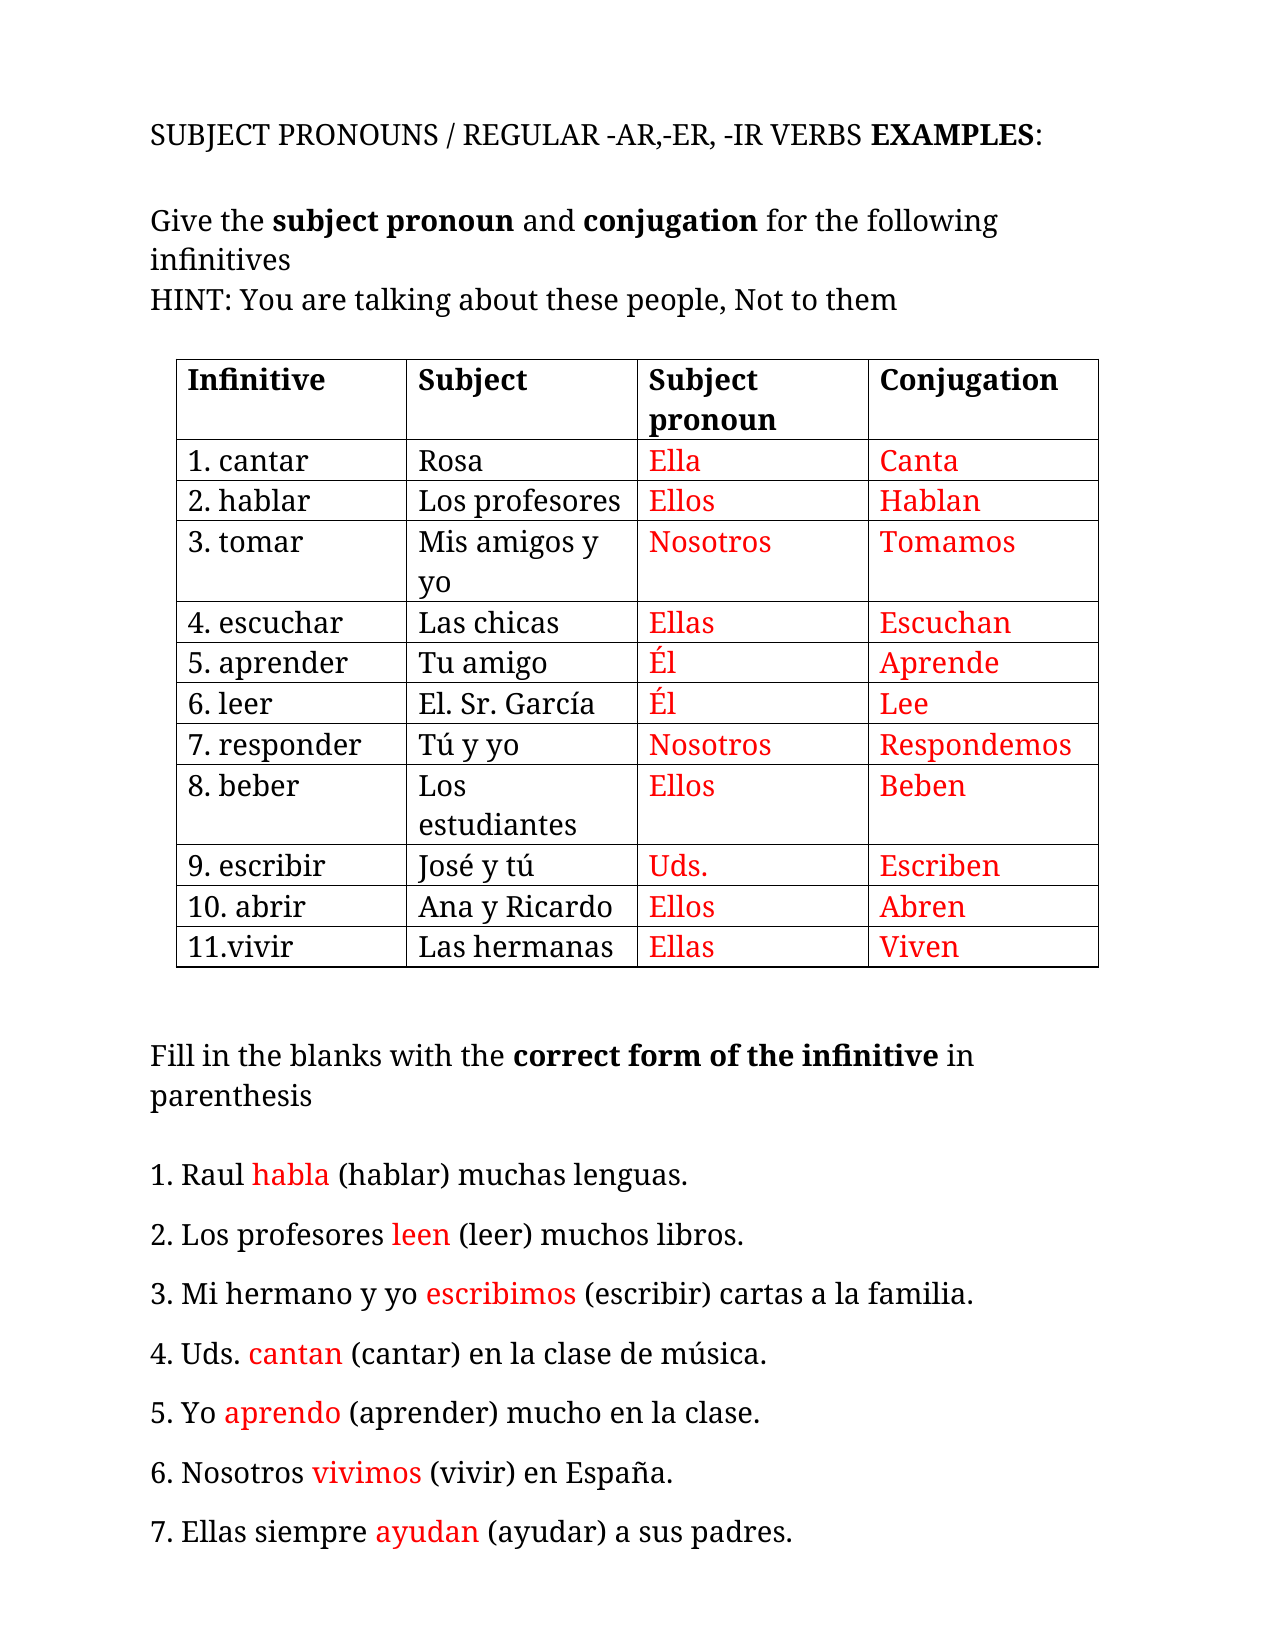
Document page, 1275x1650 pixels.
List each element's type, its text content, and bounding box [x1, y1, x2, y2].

text Fill in the blanks with the correct form of the infinitive in parenthesis [150, 1036, 1125, 1115]
text 4. Uds. cantan (cantar) en la clase de música. [150, 1333, 1125, 1373]
text SUBJECT PRONOUNS / REGULAR -AR,-ER, -IR VERBS EXAMPLES: [150, 115, 1125, 154]
table_cell Lee [869, 683, 1098, 723]
table_cell Rosa [407, 440, 637, 480]
table_header Subject [407, 360, 637, 439]
table_cell 5. aprender [177, 643, 406, 682]
table_header Conjugation [869, 360, 1098, 439]
text 3. Mi hermano y yo escribimos (escribir) cartas a la familia. [150, 1273, 1125, 1313]
text 7. Ellas siempre ayudan (ayudar) a sus padres. [150, 1511, 1125, 1551]
table_cell Respondemos [869, 724, 1098, 764]
table_cell 3. tomar [177, 521, 406, 601]
table_cell Viven [869, 927, 1098, 966]
table_cell Las chicas [407, 602, 637, 642]
table_cell Abren [869, 886, 1098, 926]
text 6. Nosotros vivimos (vivir) en España. [150, 1452, 1125, 1492]
table_cell Ellas [638, 602, 868, 642]
table_cell José y tú [407, 845, 637, 885]
table_cell El. Sr. García [407, 683, 637, 723]
text HINT: You are talking about these people, Not to them [150, 279, 1125, 319]
table_cell Ellas [638, 927, 868, 966]
text 2. Los profesores leen (leer) muchos libros. [150, 1214, 1125, 1254]
table_cell Nosotros [638, 521, 868, 601]
table_cell 11.vivir [177, 927, 406, 966]
table_cell Uds. [638, 845, 868, 885]
table_cell Aprende [869, 643, 1098, 682]
table_cell Ella [638, 440, 868, 480]
table_cell Los profesores [407, 481, 637, 520]
table_cell Beben [869, 765, 1098, 844]
table_cell Mis amigos y yo [407, 521, 637, 601]
table_cell Él [638, 683, 868, 723]
table_cell Escuchan [869, 602, 1098, 642]
table_cell Ellos [638, 765, 868, 844]
table_cell 8. beber [177, 765, 406, 844]
table_header Infinitive [177, 360, 406, 439]
text 5. Yo aprendo (aprender) mucho en la clase. [150, 1392, 1125, 1432]
table_cell Las hermanas [407, 927, 637, 966]
table_cell Escriben [869, 845, 1098, 885]
table_cell Tú y yo [407, 724, 637, 764]
table_cell Canta [869, 440, 1098, 480]
text Give the subject pronoun and conjugation for the following infinitives [150, 200, 1125, 279]
table_cell Tomamos [869, 521, 1098, 601]
table_cell 9. escribir [177, 845, 406, 885]
table_cell 10. abrir [177, 886, 406, 926]
table_cell Ellos [638, 886, 868, 926]
table_cell Tu amigo [407, 643, 637, 682]
table_cell 7. responder [177, 724, 406, 764]
table_cell Ellos [638, 481, 868, 520]
table_cell 4. escuchar [177, 602, 406, 642]
table_cell 1. cantar [177, 440, 406, 480]
table_cell Hablan [869, 481, 1098, 520]
table_cell 6. leer [177, 683, 406, 723]
table_cell Nosotros [638, 724, 868, 764]
table_cell Ana y Ricardo [407, 886, 637, 926]
table_cell Los estudiantes [407, 765, 637, 844]
table_cell 2. hablar [177, 481, 406, 520]
text 1. Raul habla (hablar) muchas lenguas. [150, 1154, 1125, 1194]
table_cell Él [638, 643, 868, 682]
table_header Subject pronoun [638, 360, 868, 439]
